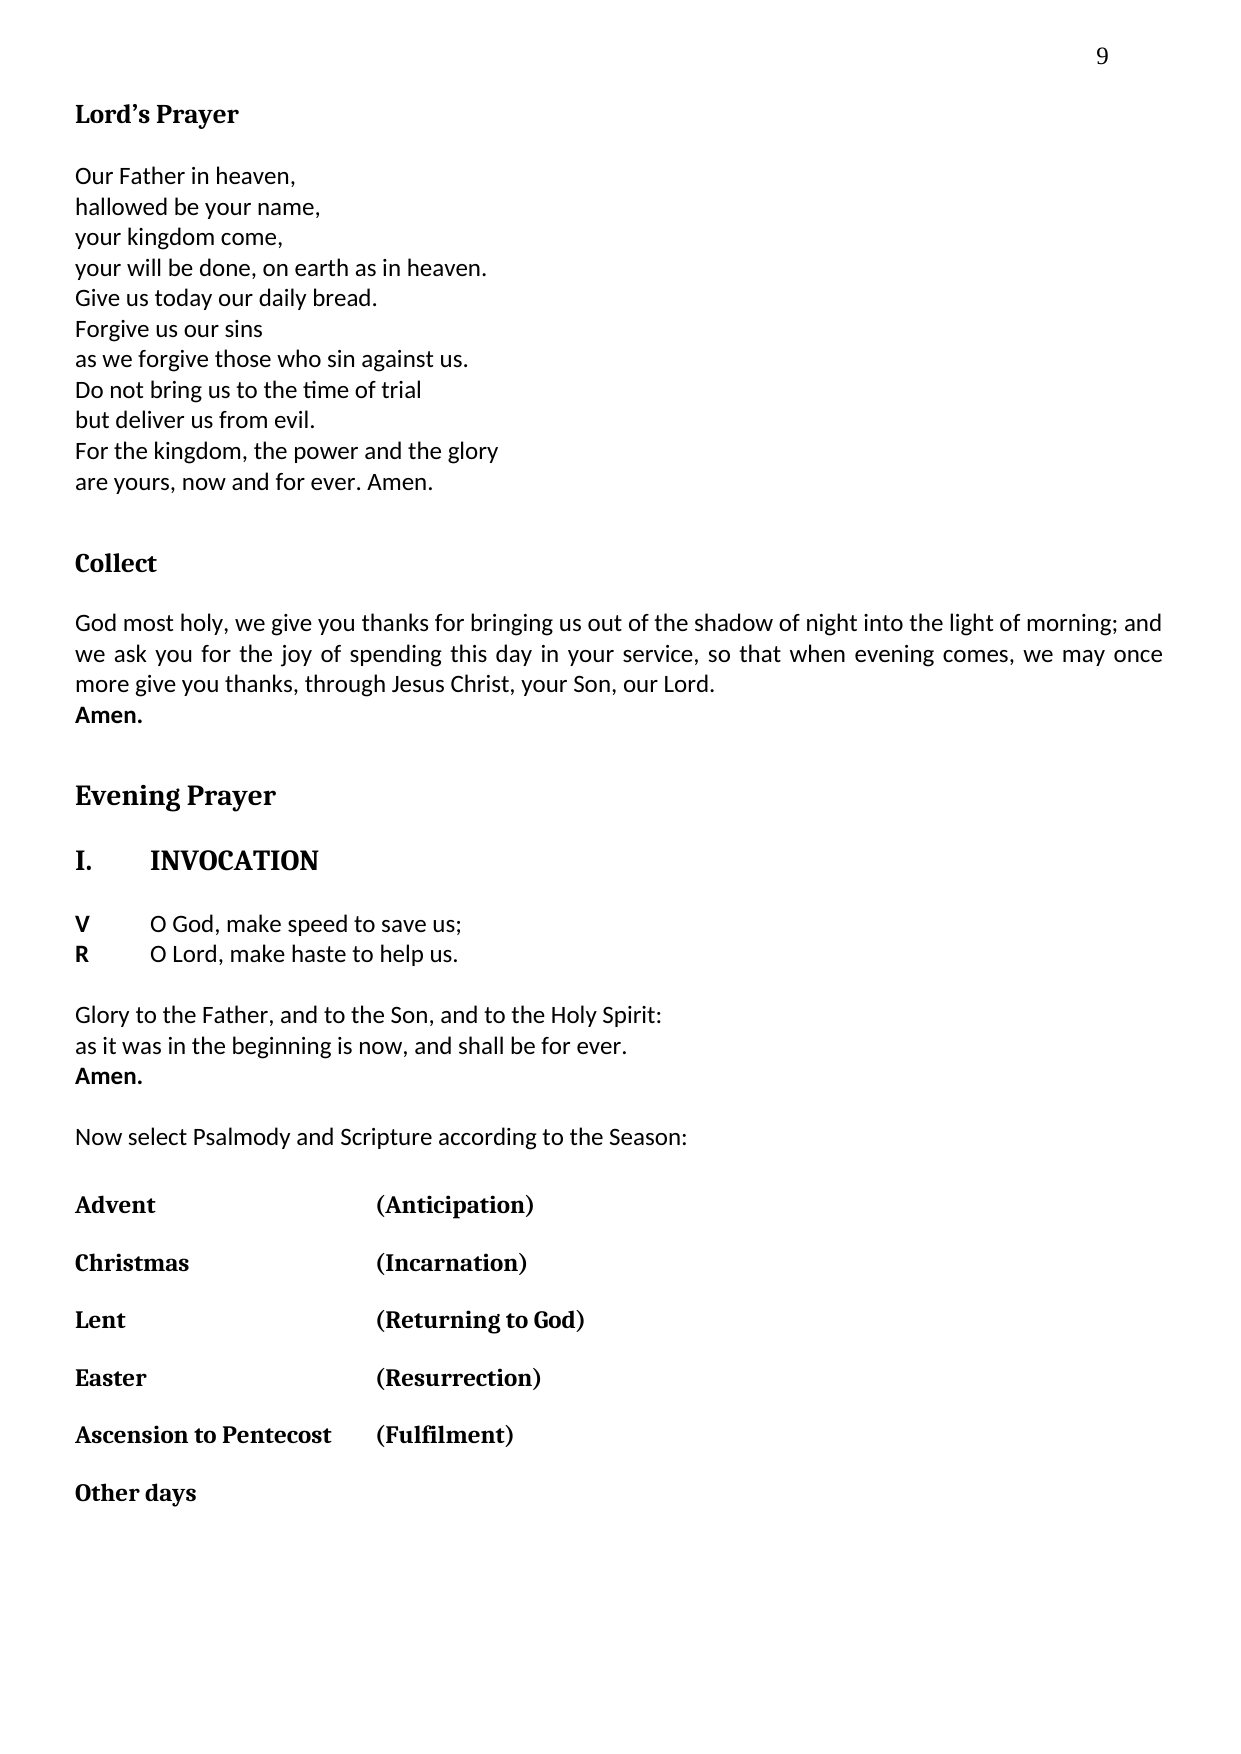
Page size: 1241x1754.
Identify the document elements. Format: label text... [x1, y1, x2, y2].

text Now select Psalmody and Scripture according to the Season: [75, 1121, 1165, 1152]
text Forgive us our sins [75, 313, 1165, 344]
text God most holy, we give you thanks for bringing us out of the shadow of night into the light of morning; and we ask you for the joy of spending this day in your service, so that when evening comes, we may once more give you thanks, through Jesus Christ, your Son, our Lord. [75, 607, 1165, 699]
text are yours, now and for ever. Amen. [75, 466, 1165, 496]
text Glory to the Father, and to the Son, and to the Holy Spirit: [75, 999, 1165, 1030]
subtitle Lord’s Prayer [75, 99, 1165, 130]
text Our Father in heaven, [75, 161, 1165, 191]
subtitle Evening Prayer [75, 779, 1165, 813]
text Lent (Returning to God) [75, 1306, 1165, 1335]
text Advent (Anticipation) [75, 1191, 1165, 1220]
text your kingdom come, [75, 222, 1165, 252]
text as we forgive those who sin against us. [75, 344, 1165, 374]
subtitle I. INVOCATION [75, 844, 1165, 877]
text but deliver us from evil. [75, 405, 1165, 435]
text as it was in the beginning is now, and shall be for ever. [75, 1030, 1165, 1060]
text your will be done, on earth as in heaven. [75, 252, 1165, 283]
text Easter (Resurrection) [75, 1364, 1165, 1393]
text Amen. [75, 1060, 1165, 1091]
text V O God, make speed to save us; [75, 908, 1165, 938]
text For the kingdom, the power and the glory [75, 435, 1165, 466]
text Christmas (Incarnation) [75, 1249, 1165, 1278]
text R O Lord, make haste to help us. [75, 938, 1165, 969]
text Ascension to Pentecost (Fulfilment) [75, 1421, 1165, 1450]
text Do not bring us to the time of trial [75, 374, 1165, 405]
text Amen. [75, 699, 1165, 729]
text Other days [75, 1479, 1165, 1508]
subtitle Collect [75, 548, 1165, 579]
text hallowed be your name, [75, 191, 1165, 222]
text Give us today our daily bread. [75, 283, 1165, 313]
